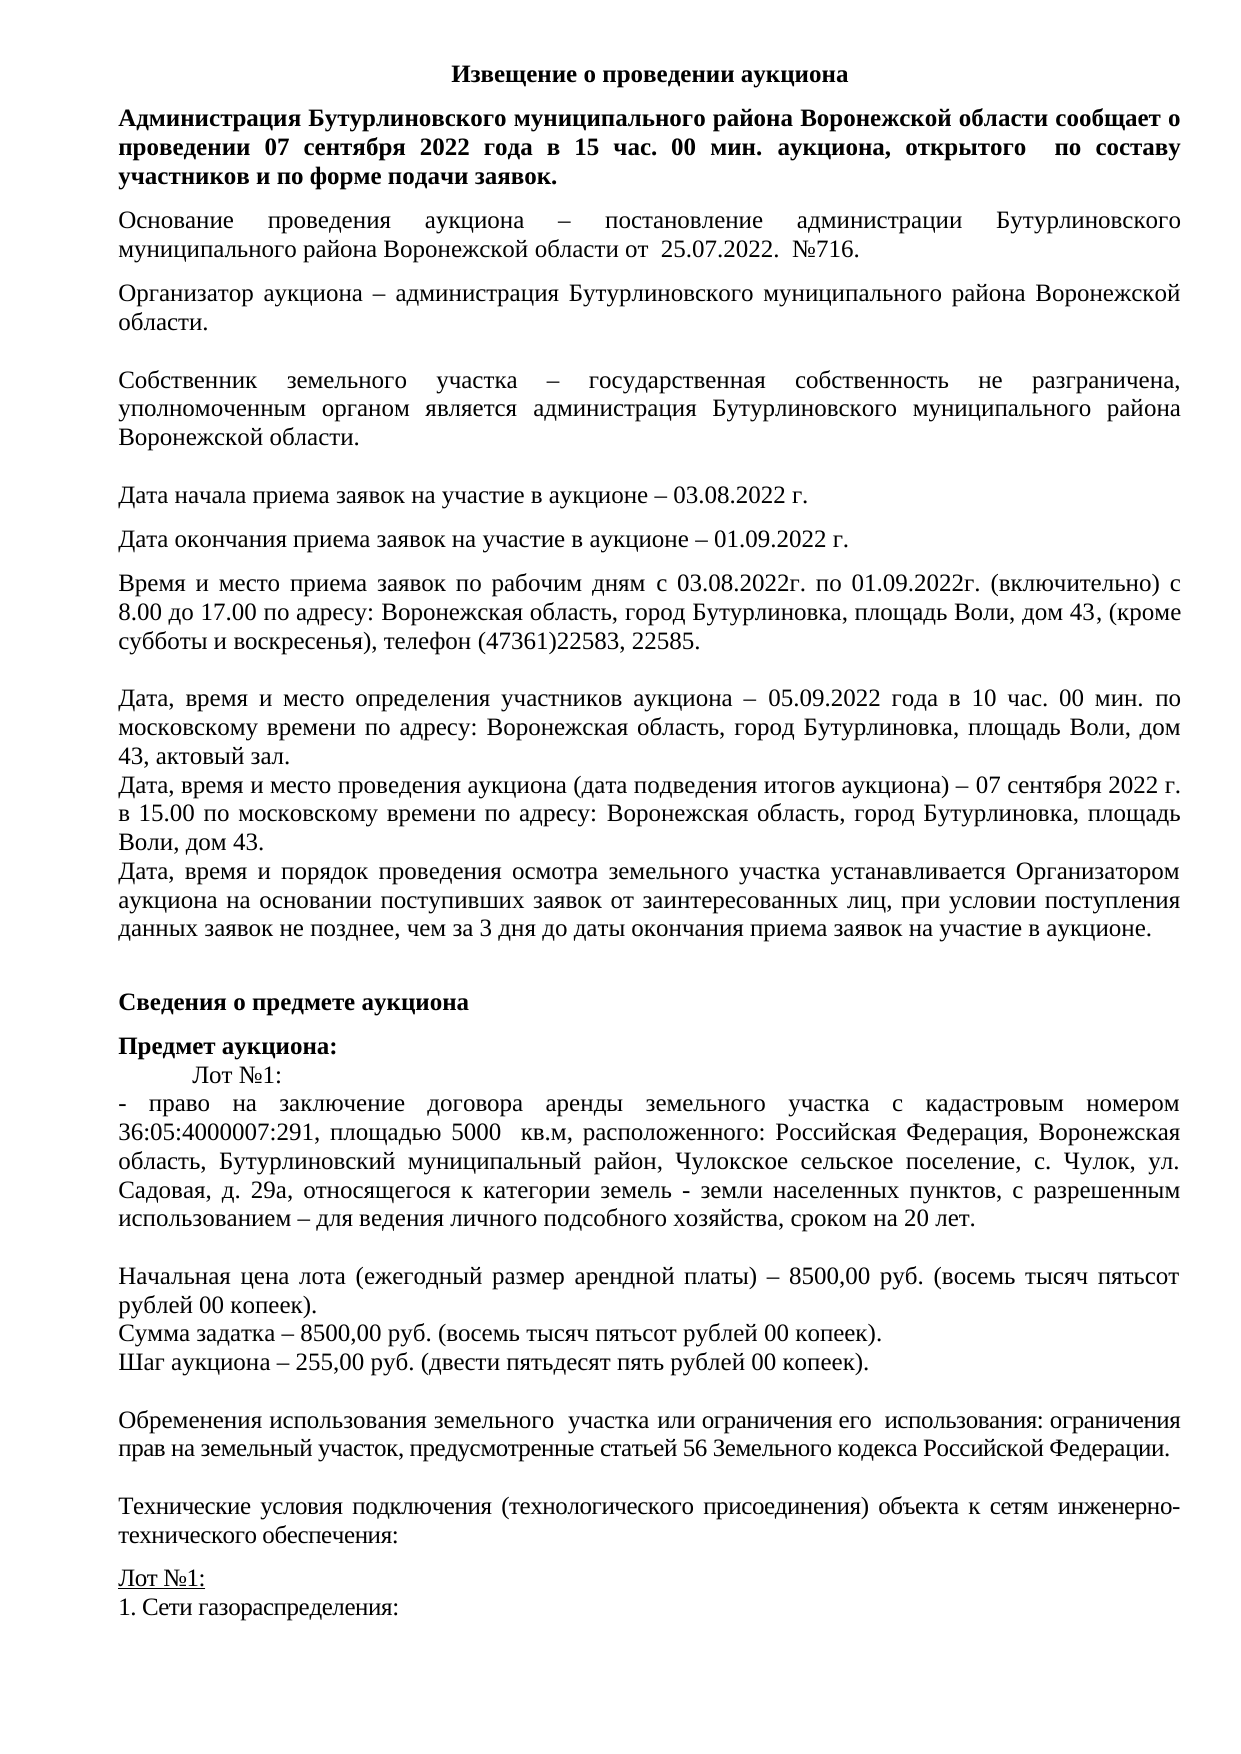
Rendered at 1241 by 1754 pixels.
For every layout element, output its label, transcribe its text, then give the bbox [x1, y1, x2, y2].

text Дата окончания приема заявок на участие в аукционе – 01.09.2022 г. [118, 524, 1181, 553]
text 1. Сети газораспределения: [118, 1592, 1181, 1620]
text Дата, время и порядок проведения осмотра земельного участка устанавливается Организатором аукциона на основании поступивших заявок от заинтересованных лиц, при условии поступления данных заявок не позднее, чем за 3 дня до даты окончания приема заявок на участие в аукционе. [118, 856, 1181, 942]
text Начальная цена лота (ежегодный размер арендной платы) – 8500,00 руб. (восемь тысяч пятьсот рублей 00 копеек). [118, 1261, 1181, 1318]
text Администрация Бутурлиновского муниципального района Воронежской области сообщает о проведении 07 сентября 2022 года в 15 час. 00 мин. аукциона, открытого по составу участников и по форме подачи заявок. [118, 103, 1181, 190]
text Время и место приема заявок по рабочим дням с 03.08.2022г. по 01.09.2022г. (включительно) с 8.00 до 17.00 по адресу: Воронежская область, город Бутурлиновка, площадь Воли, дом 43, (кроме субботы и воскресенья), телефон (47361)22583, 22585. [118, 568, 1181, 655]
text Лот №1: [118, 1563, 1181, 1592]
text Извещение о проведении аукциона [118, 59, 1181, 88]
text Дата начала приема заявок на участие в аукционе – 03.08.2022 г. [118, 480, 1181, 508]
text Обременения использования земельного участка или ограничения его использования: ограничения прав на земельный участок, предусмотренные статьей 56 Земельного кодекса Российской Федерации. [118, 1405, 1181, 1462]
text Сумма задатка – 8500,00 руб. (восемь тысяч пятьсот рублей 00 копеек). [118, 1318, 1181, 1347]
text Лот №1: [118, 1060, 1181, 1088]
text Дата, время и место проведения аукциона (дата подведения итогов аукциона) – 07 сентября 2022 г. в 15.00 по московскому времени по адресу: Воронежская область, город Бутурлиновка, площадь Воли, дом 43. [118, 770, 1181, 856]
text Технические условия подключения (технологического присоединения) объекта к сетям инженерно-технического обеспечения: [118, 1491, 1181, 1548]
text Основание проведения аукциона – постановление администрации Бутурлиновского муниципального района Воронежской области от 25.07.2022. №716. [118, 205, 1181, 263]
text Предмет аукциона: [118, 1031, 1181, 1060]
text Сведения о предмете аукциона [118, 987, 1181, 1015]
text Организатор аукциона – администрация Бутурлиновского муниципального района Воронежской области. [118, 278, 1181, 336]
text Дата, время и место определения участников аукциона – 05.09.2022 года в 10 час. 00 мин. по московскому времени по адресу: Воронежская область, город Бутурлиновка, площадь Воли, дом 43, актовый зал. [118, 683, 1181, 770]
text Шаг аукциона – 255,00 руб. (двести пятьдесят пять рублей 00 копеек). [118, 1347, 1181, 1376]
text - право на заключение договора аренды земельного участка с кадастровым номером 36:05:4000007:291, площадью 5000 кв.м, расположенного: Российская Федерация, Воронежская область, Бутурлиновский муниципальный район, Чулокское сельское поселение, с. Чулок, ул. Садовая, д. 29а, относящегося к категории земель - земли населенных пунктов, с разрешенным использованием – для ведения личного подсобного хозяйства, сроком на 20 лет. [118, 1088, 1181, 1232]
text Собственник земельного участка – государственная собственность не разграничена, уполномоченным органом является администрация Бутурлиновского муниципального района Воронежской области. [118, 365, 1181, 451]
